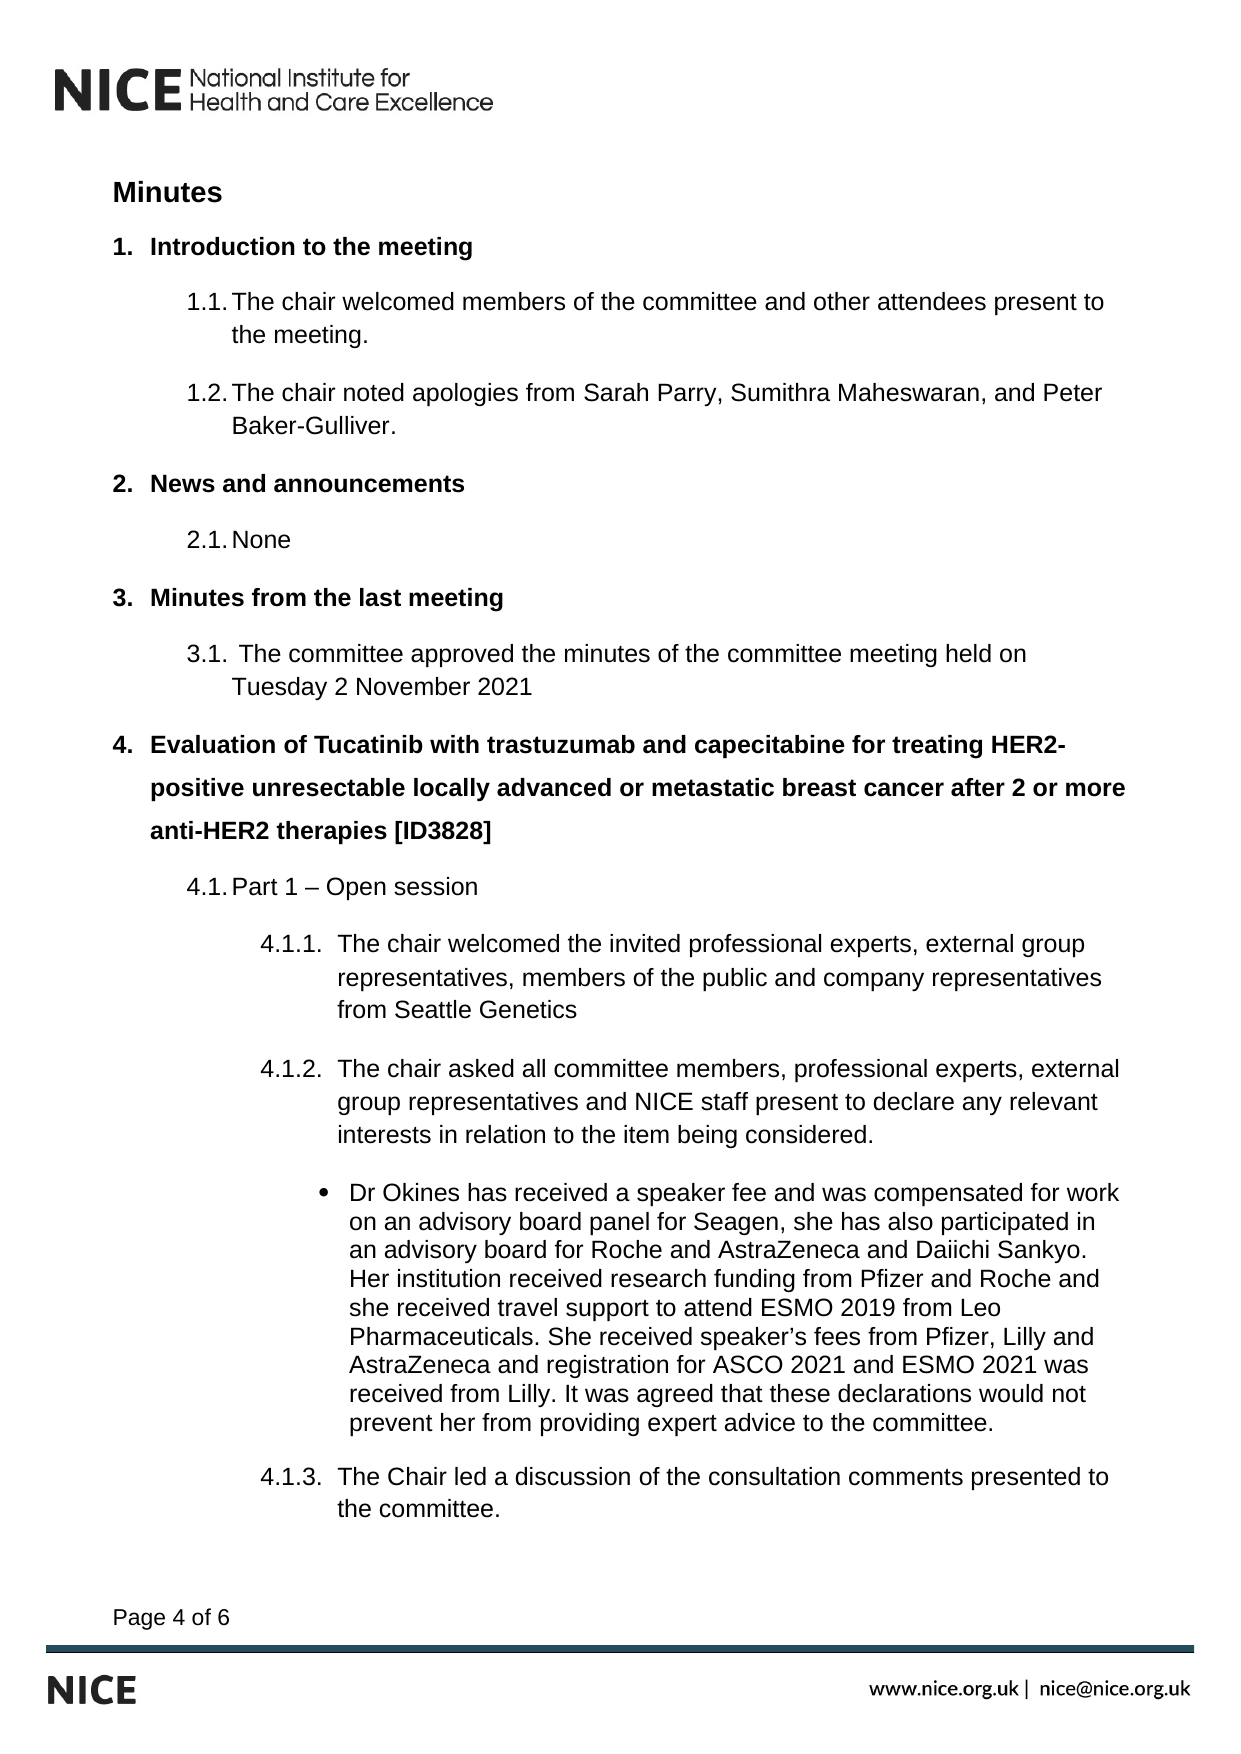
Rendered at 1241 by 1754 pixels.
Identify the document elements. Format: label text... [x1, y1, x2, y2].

text The committee approved the minutes of the committee meeting held on Tuesday 2 November 2021 [186, 638, 1128, 700]
subtitle of [112, 729, 1128, 844]
picture [32, 47, 511, 128]
text None [186, 525, 1128, 554]
text The chair asked all committee members, professional experts, external group representatives and NICE staff present to declare any relevant interests in relation to the item being considered. [260, 1053, 1128, 1148]
subtitle News and announcements [112, 469, 1128, 498]
text The chair welcomed the invited professional experts, external group representatives, members of the public and company representatives from [260, 929, 1128, 1024]
text The Chair led a discussion [260, 1461, 1128, 1523]
text Dr Okines has received a speaker fee and was compensated for work on an advisory board panel for Seagen, she has also participated in an advisory board for Roche and AstraZeneca and Daiichi Sankyo. Her institution received research funding from Pfizer and Roche and she received travel support to attend ESMO 2019 from Leo Pharmaceuticals. She received speaker’s fees from Pfizer, Lilly and AstraZeneca and registration for ASCO 2021 and ESMO 2021 was received from Lilly. It was agreed that these declarations would not prevent her from providing expert advice to the committee. [319, 1178, 1128, 1436]
subtitle Minutes [112, 175, 1128, 208]
subtitle Introduction to the meeting [112, 232, 1128, 260]
text The chair welcomed members of the committee and other attendees present to the meeting. [186, 287, 1128, 349]
text Part 1 – Open session [186, 871, 1128, 900]
text The chair noted apologies from . [186, 378, 1128, 440]
picture [46, 1645, 1195, 1729]
subtitle Minutes from the last meeting [112, 583, 1128, 612]
